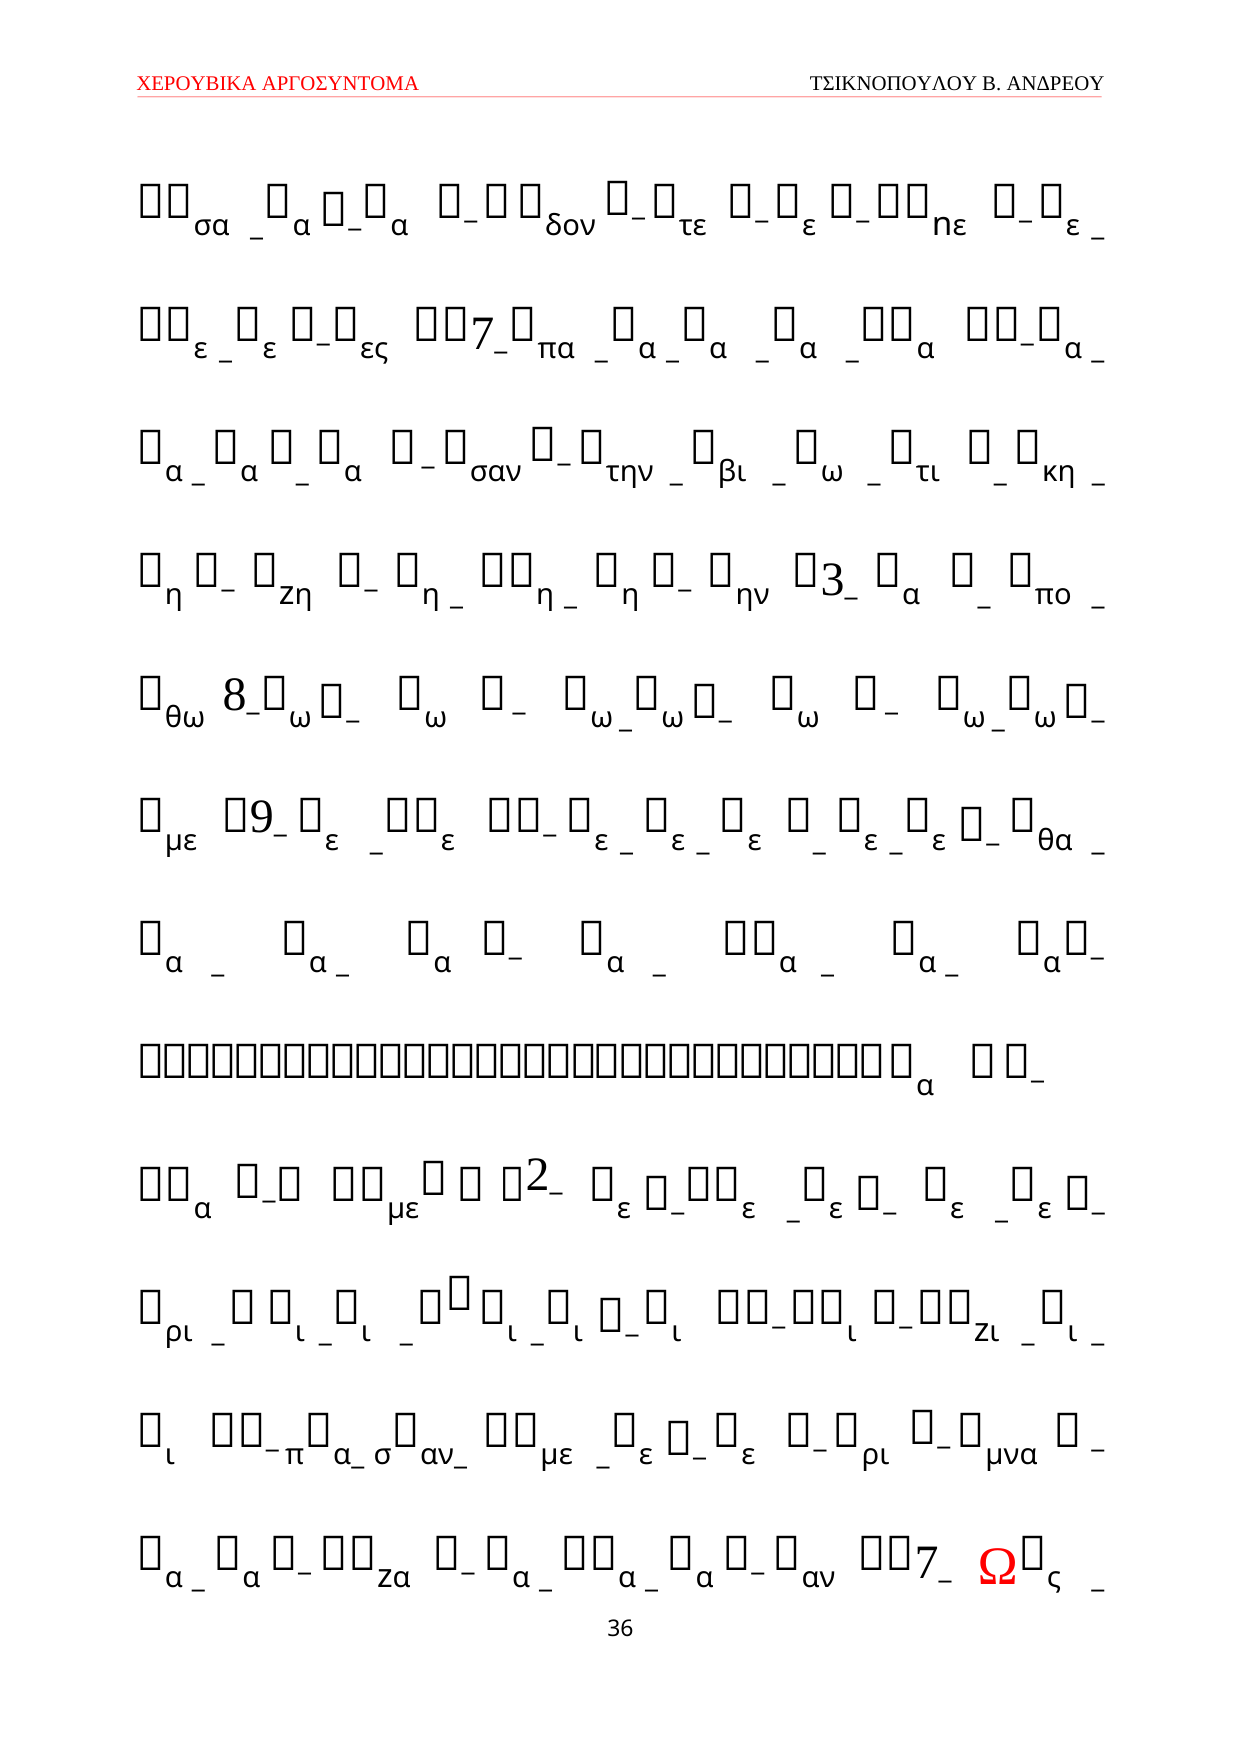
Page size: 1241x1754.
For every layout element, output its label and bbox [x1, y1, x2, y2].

text [136, 120, 1104, 1595]
